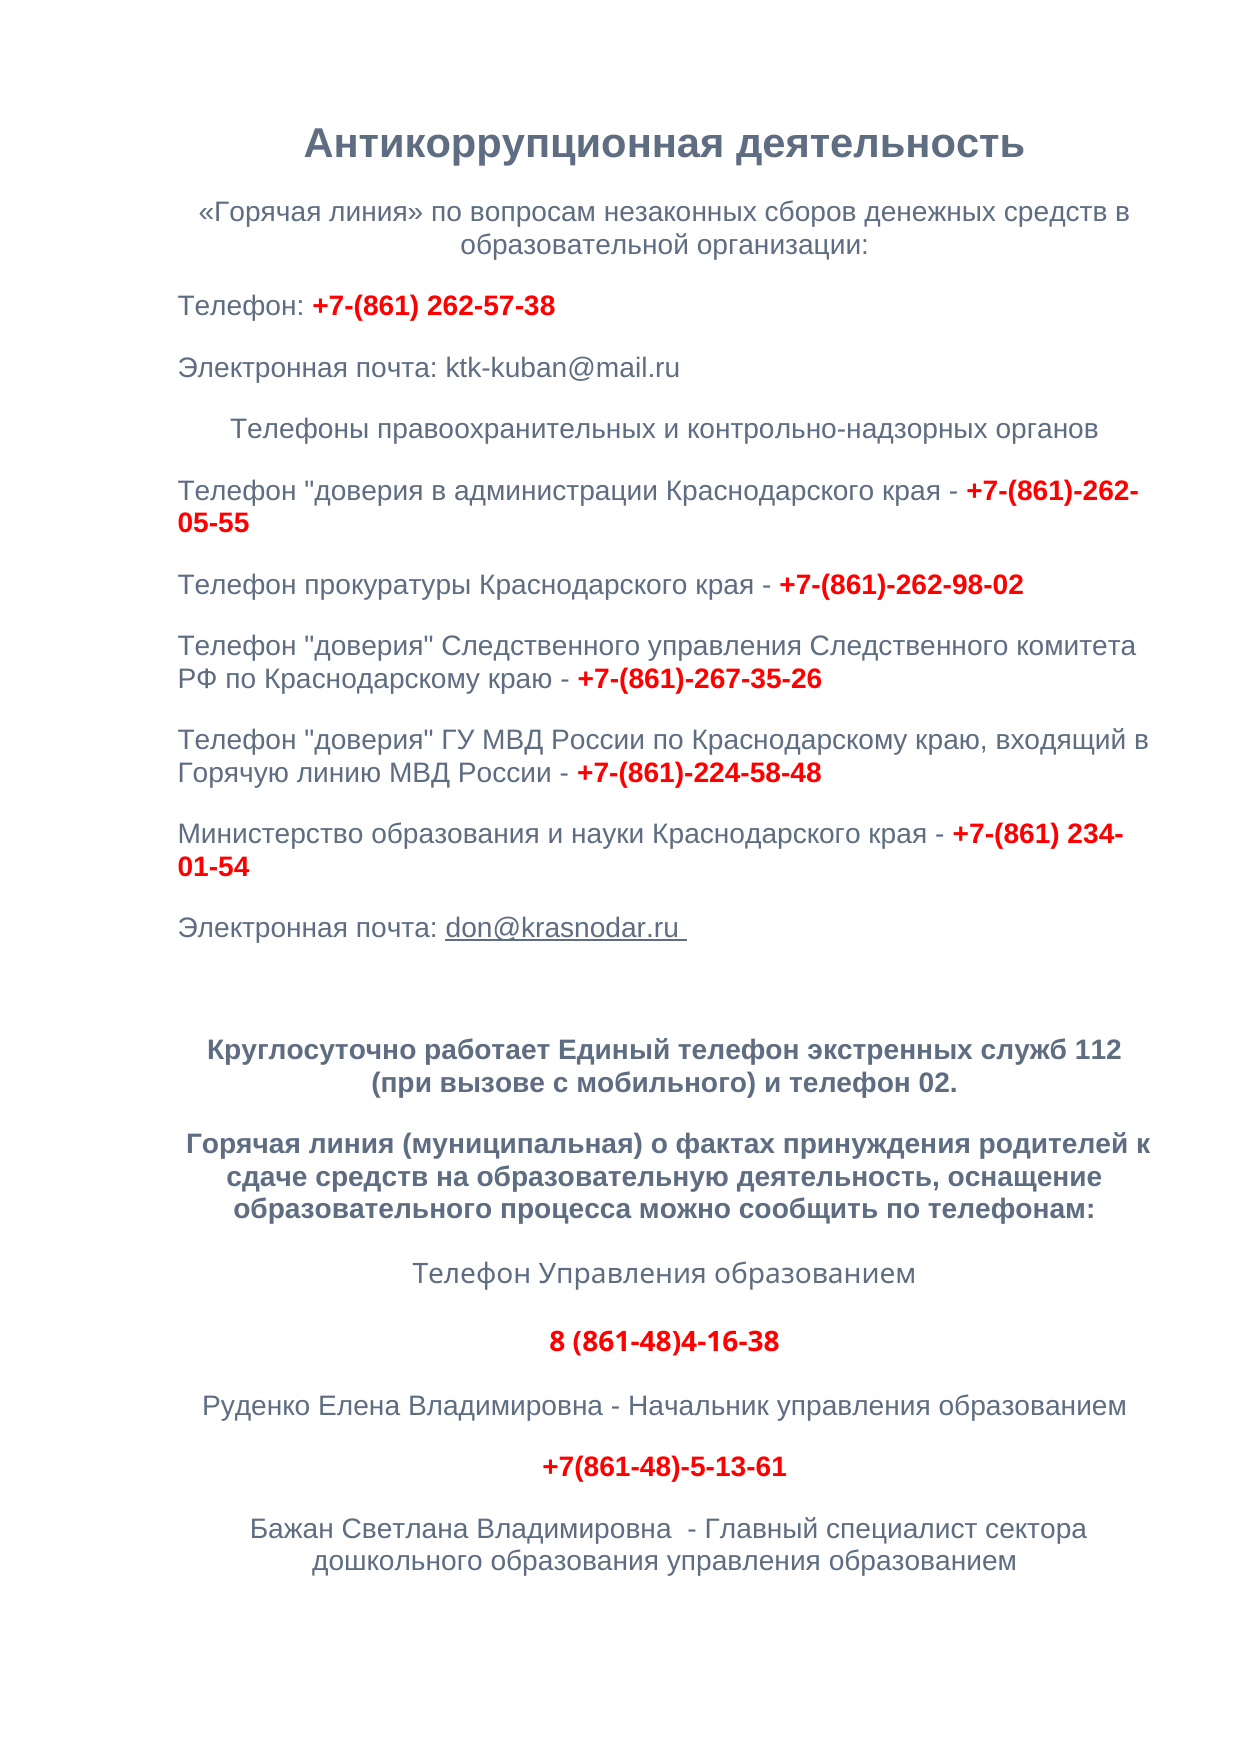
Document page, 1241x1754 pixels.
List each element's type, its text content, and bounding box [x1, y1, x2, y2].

text Электронная почта: don@krasnodar.ru [177, 911, 1152, 944]
text Антикоррупционная деятельность [177, 118, 1152, 166]
text Круглосуточно работает Единый телефон экстренных служб 112 (при вызове с мобильного) и телефон 02. [177, 1033, 1152, 1098]
text Телефон прокуратуры Краснодарского края - +7-(861)-262-98-02 [177, 568, 1152, 600]
text 8 (861-48)4-16-38 [177, 1321, 1152, 1359]
text Телефоны правоохранительных и контрольно-надзорных органов [177, 412, 1152, 445]
text «Горячая линия» по вопросам незаконных сборов денежных средств в образовательной организации: [177, 195, 1152, 260]
text Телефон "доверия в администрации Краснодарского края - +7-(861)-262-05-55 [177, 474, 1152, 539]
text Телефон "доверия" Следственного управления Следственного комитета РФ по Краснодарскому краю - +7-(861)-267-35-26 [177, 629, 1152, 694]
text +7(861-48)-5-13-61 [177, 1450, 1152, 1482]
text Электронная почта: ktk-kuban@mail.ru [177, 351, 1152, 383]
text Телефон: +7-(861) 262-57-38 [177, 289, 1152, 322]
text Телефон "доверия" ГУ МВД России по Краснодарскому краю, входящий в Горячую линию МВД России - +7-(861)-224-58-48 [177, 723, 1152, 788]
text Телефон Управления образованием [177, 1253, 1152, 1292]
text Бажан Светлана Владимировна - Главный специалист сектора дошкольного образования управления образованием [177, 1512, 1152, 1576]
text Руденко Елена Владимировна - Начальник управления образованием [177, 1388, 1152, 1421]
text Горячая линия (муниципальная) о фактах принуждения родителей к сдаче средств на образовательную деятельность, оснащение образовательного процесса можно сообщить по телефонам: [177, 1127, 1152, 1224]
text Министерство образования и науки Краснодарского края - +7-(861) 234-01-54 [177, 817, 1152, 882]
